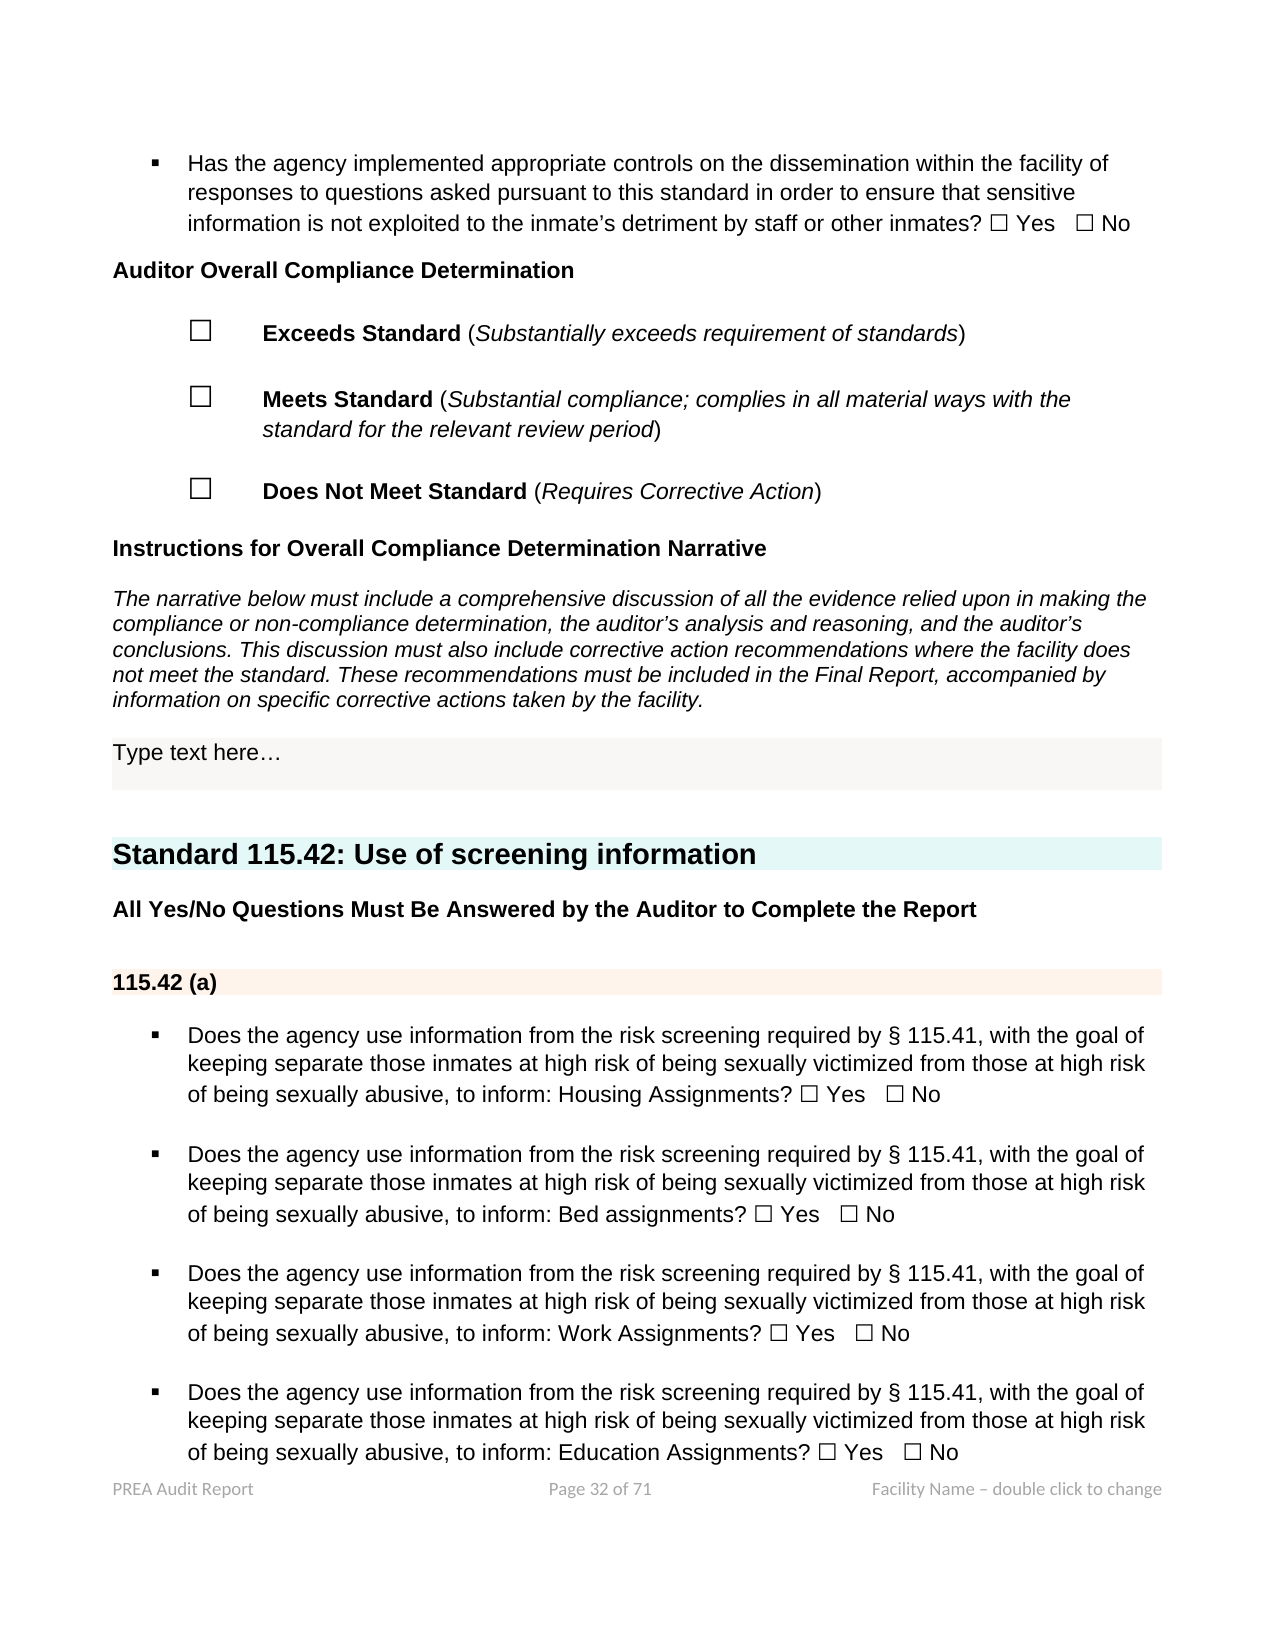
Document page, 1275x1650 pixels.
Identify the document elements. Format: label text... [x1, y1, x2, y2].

text The narrative below must include a comprehensive discussion of all the evidence relied upon in making the compliance or non-compliance determination, the auditor’s analysis and reasoning, and the auditor’s conclusions. This discussion must also include corrective action recommendations where the facility does not meet the standard. These recommendations must be included in the Final Report, accompanied by information on specific corrective actions taken by the facility. [112, 586, 1162, 712]
list Has the agency implemented appropriate controls on the dissemination within the facility of responses to questions asked pursuant to this standard in order to ensure that sensitive information is not exploited to the inmate’s detriment by staff or other inmates? Yes No [150, 150, 1162, 238]
list Does the agency use information from the risk screening required by § 115.41, with the goal of keeping separate those inmates at high risk of being sexually victimized from those at high risk of being sexually abusive, to inform: Work Assignments? Yes No [150, 1260, 1162, 1348]
text Standard 115.42: Use of screening information [112, 837, 1162, 870]
text Auditor Overall Compliance Determination [112, 257, 1162, 284]
text Meets Standard (Substantial compliance; complies in all material ways with the standard for the relevant review period) [187, 376, 1162, 442]
list Does the agency use information from the risk screening required by § 115.41, with the goal of keeping separate those inmates at high risk of being sexually victimized from those at high risk of being sexually abusive, to inform: Education Assignments? Yes No [150, 1379, 1162, 1467]
text Does Not Meet Standard (Requires Corrective Action) [187, 468, 1162, 508]
list Does the agency use information from the risk screening required by § 115.41, with the goal of keeping separate those inmates at high risk of being sexually victimized from those at high risk of being sexually abusive, to inform: Housing Assignments? Yes No [150, 1022, 1162, 1110]
text Instructions for Overall Compliance Determination Narrative [112, 534, 1162, 561]
list Does the agency use information from the risk screening required by § 115.41, with the goal of keeping separate those inmates at high risk of being sexually victimized from those at high risk of being sexually abusive, to inform: Bed assignments? Yes No [150, 1141, 1162, 1229]
text Type text here… [112, 738, 1162, 765]
text All Yes/No Questions Must Be Answered by the Auditor to Complete the Report [112, 896, 1162, 922]
text 115.42 (a) [112, 969, 1162, 995]
text Exceeds Standard (Substantially exceeds requirement of standards) [187, 310, 1162, 350]
